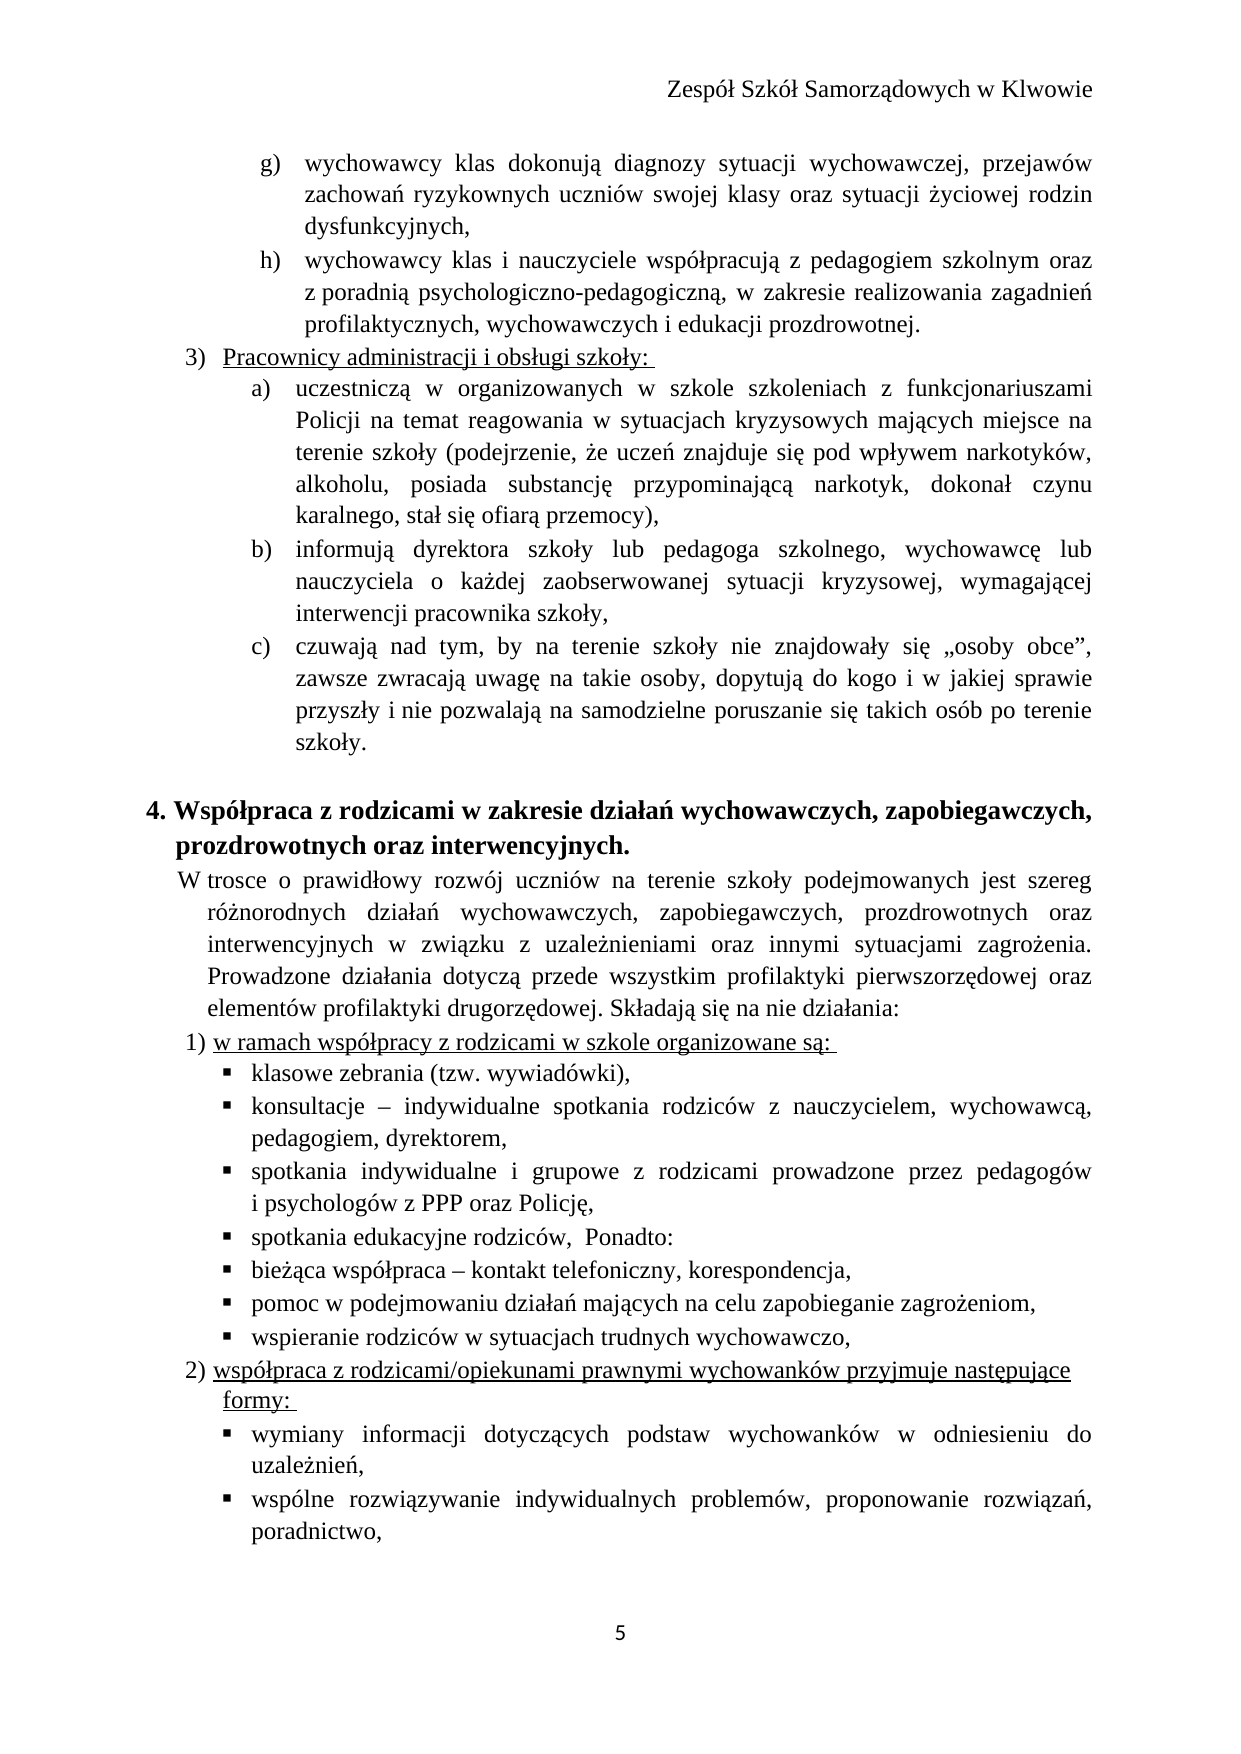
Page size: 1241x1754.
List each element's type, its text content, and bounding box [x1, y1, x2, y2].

list bieżąca współpraca – kontakt telefoniczny, korespondencja, [221, 1255, 1093, 1284]
list czuwają nad tym, by na terenie szkoły nie znajdowały się „osoby obce”, zawsze zwracają uwagę na takie osoby, dopytują do kogo i w jakiej sprawie przyszły i nie pozwalają na samodzielne poruszanie się takich osób po terenie szkoły. [251, 631, 1093, 756]
list spotkania edukacyjne rodziców, Ponadto: [221, 1222, 1093, 1250]
list spotkania indywidualne i grupowe z rodzicami prowadzone przez pedagogów i psychologów z PPP oraz Policję, [221, 1156, 1093, 1217]
list konsultacje – indywidualne spotkania rodziców z nauczycielem, wychowawcą, pedagogiem, dyrektorem, [221, 1091, 1093, 1152]
list wychowawcy klas dokonują diagnozy sytuacji wychowawczej, przejawów zachowań ryzykownych uczniów swojej klasy oraz sytuacji życiowej rodzin dysfunkcyjnych, [260, 148, 1093, 240]
list wspólne rozwiązywanie indywidualnych problemów, proponowanie rozwiązań, poradnictwo, [221, 1484, 1093, 1545]
text 1) w ramach współpracy z rodzicami w szkole organizowane są: [185, 1027, 1093, 1055]
list wymiany informacji dotyczących podstaw wychowanków w odniesieniu do uzależnień, [221, 1419, 1093, 1479]
list wychowawcy klas i nauczyciele współpracują z pedagogiem szkolnym oraz z poradnią psychologiczno-pedagogiczną, w zakresie realizowania zagadnień profilaktycznych, wychowawczych i edukacji prozdrowotnej. [260, 245, 1093, 337]
list pomoc w podejmowaniu działań mających na celu zapobieganie zagrożeniom, [221, 1288, 1093, 1317]
list informują dyrektora szkoły lub pedagoga szkolnego, wychowawcę lub nauczyciela o każdej zaobserwowanej sytuacji kryzysowej, wymagającej interwencji pracownika szkoły, [251, 534, 1093, 627]
list trosce o prawidłowy rozwój uczniów na terenie szkoły podejmowanych jest szereg różnorodnych działań wychowawczych, zapobiegawczych, prozdrowotnych oraz interwencyjnych w związku z uzależnieniami oraz innymi sytuacjami zagrożenia. Prowadzone działania dotyczą przede wszystkim profilaktyki pierwszorzędowej oraz elementów profilaktyki drugorzędowej. Składają się na nie działania: [177, 866, 1093, 1022]
list uczestniczą w organizowanych w szkole szkoleniach z funkcjonariuszami Policji na temat reagowania w sytuacjach kryzysowych mających miejsce na terenie szkoły (podejrzenie, że uczeń znajduje się pod wpływem narkotyków, alkoholu, posiada substancję przypominającą narkotyk, dokonał czynu karalnego, stał się ofiarą przemocy), [251, 373, 1093, 529]
text 2) współpraca z rodzicami/opiekunami prawnymi wychowanków przyjmuje następujące formy: [185, 1355, 1093, 1414]
list 4. Współpraca z rodzicami w zakresie działań wychowawczych, zapobiegawczych, prozdrowotnych oraz interwencyjnych. [146, 794, 1093, 860]
list Pracownicy administracji i obsługi szkoły: [185, 342, 1093, 371]
list wspieranie rodziców w sytuacjach trudnych wychowawczo, [221, 1322, 1093, 1351]
list klasowe zebrania (tzw. wywiadówki), [221, 1058, 1093, 1086]
